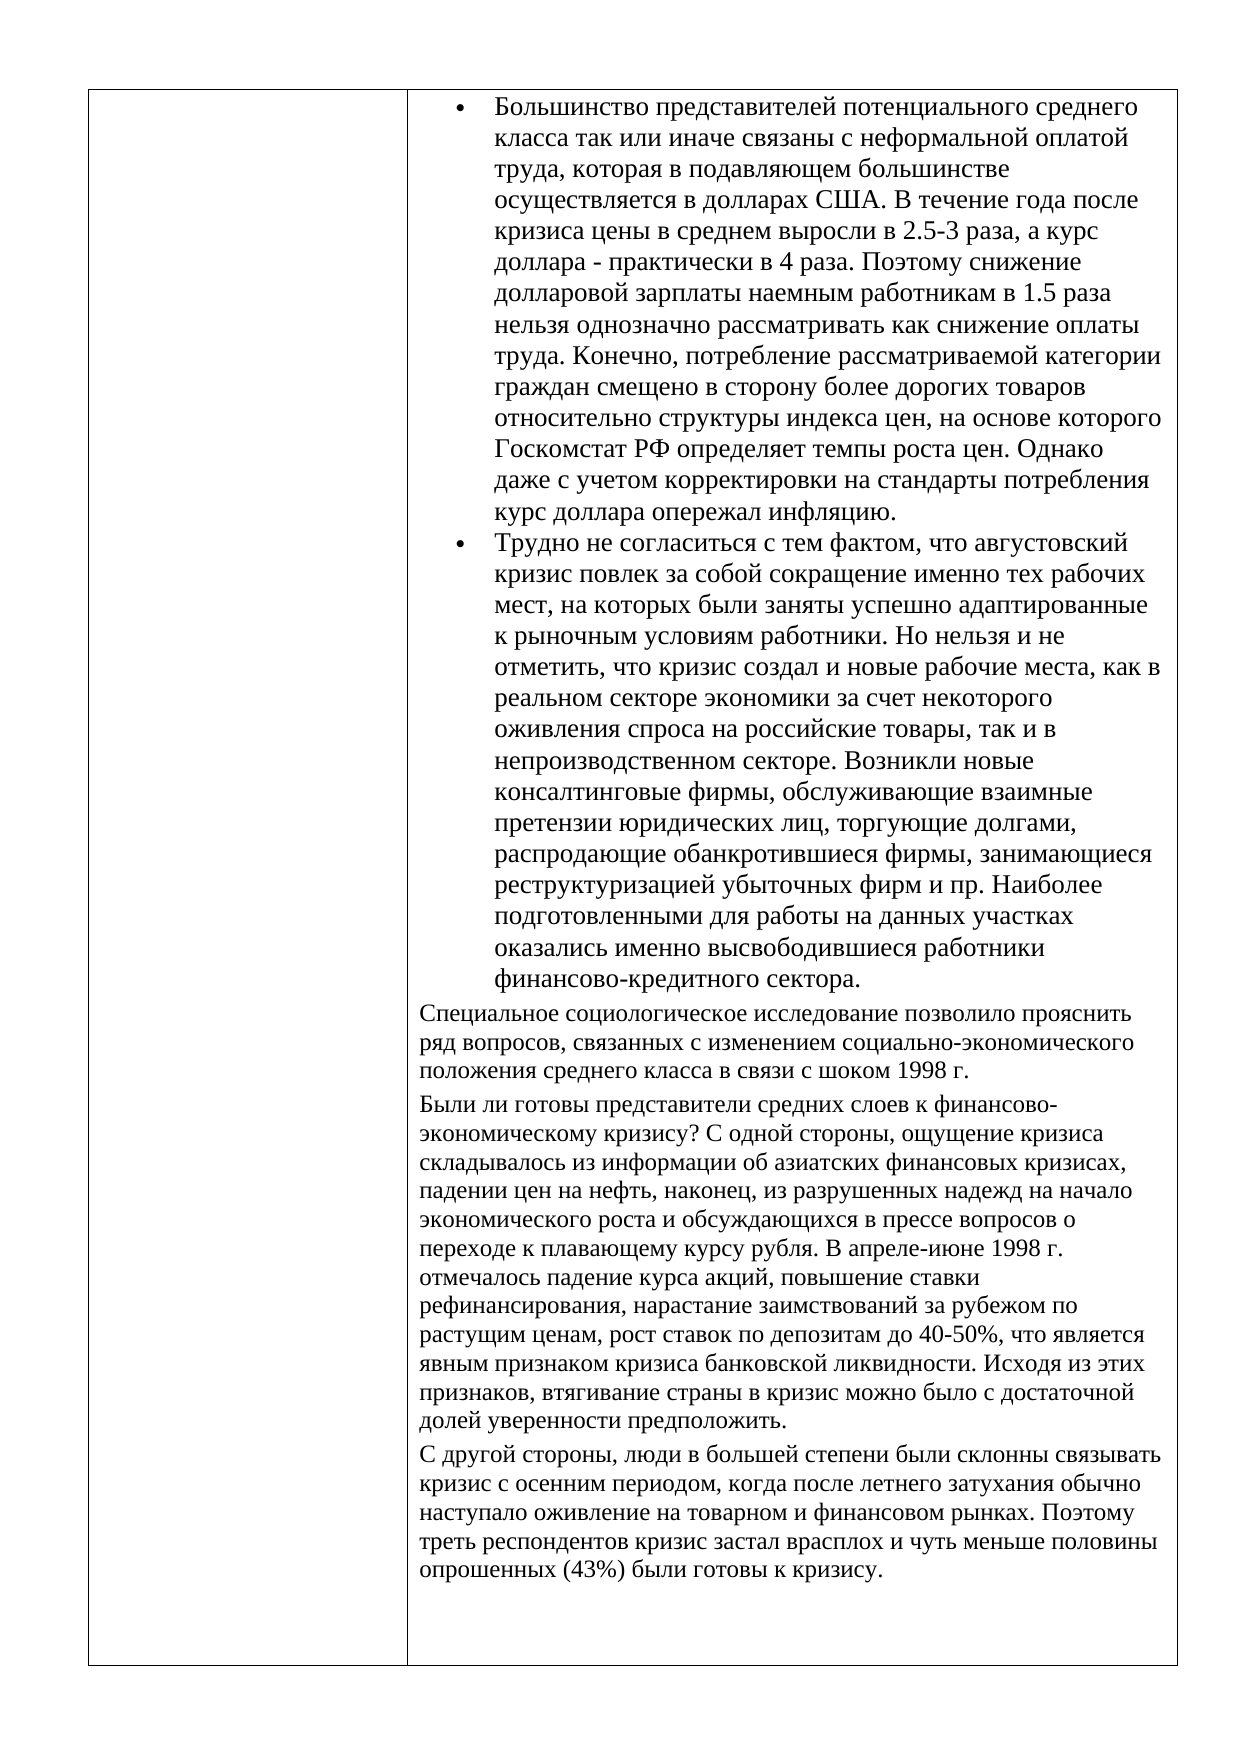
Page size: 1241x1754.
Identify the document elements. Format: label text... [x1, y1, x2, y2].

table_cell Большинство представителей потенциального среднего класса так или иначе связаны с неформальной оплатой труда, которая в подавляющем большинстве осуществляется в долларах США. В течение года после кризиса цены в среднем выросли в 2.5-3 раза, а курс доллара - практически в 4 раза. Поэтому снижение долларовой зарплаты наемным работникам в 1.5 раза нельзя однозначно рассматривать как снижение оплаты труда. Конечно, потребление рассматриваемой категории граждан смещено в сторону более дорогих товаров относительно структуры индекса цен, на основе которого Госкомстат РФ определяет темпы роста цен. Однако даже с учетом корректировки на стандарты потребления курс доллара опережал инфляцию. Трудно не согласиться с тем фактом, что августовский кризис повлек за собой сокращение именно тех рабочих мест, на которых были заняты успешно адаптированные к рыночным условиям работники. Но нельзя и не отметить, что кризис создал и новые рабочие места, как в реальном секторе экономики за счет некоторого оживления спроса на российские товары, так и в непроизводственном секторе. Возникли новые консалтинговые фирмы, обслуживающие взаимные претензии юридических лиц, торгующие долгами, распродающие обанкротившиеся фирмы, занимающиеся реструктуризацией убыточных фирм и пр. Наиболее подготовленными для работы на данных участках оказались именно высвободившиеся работники финансово-кредитного сектора. Специальное социологическое исследование позволило прояснить ряд вопросов, связанных с изменением социально-экономического положения среднего класса в связи с шоком 1998 г. Были ли готовы представители средних слоев к финансово-экономическому кризису? С одной стороны, ощущение кризиса складывалось из информации об азиатских финансовых кризисах, падении цен на нефть, наконец, из разрушенных надежд на начало экономического роста и обсуждающихся в прессе вопросов о переходе к плавающему курсу рубля. В апреле-июне 1998 г. отмечалось падение курса акций, повышение ставки рефинансирования, нарастание заимствований за рубежом по растущим ценам, рост ставок по депозитам до 40-50%, что является явным признаком кризиса банковской ликвидности. Исходя из этих признаков, втягивание страны в кризис можно было с достаточной долей уверенности предположить. С другой стороны, люди в большей степени были склонны связывать кризис с осенним периодом, когда после летнего затухания обычно наступало оживление на товарном и финансовом рынках. Поэтому треть респондентов кризис застал врасплох и чуть меньше половины опрошенных (43%) были готовы к кризису. [408, 90, 1177, 1665]
table_cell [89, 90, 407, 1665]
